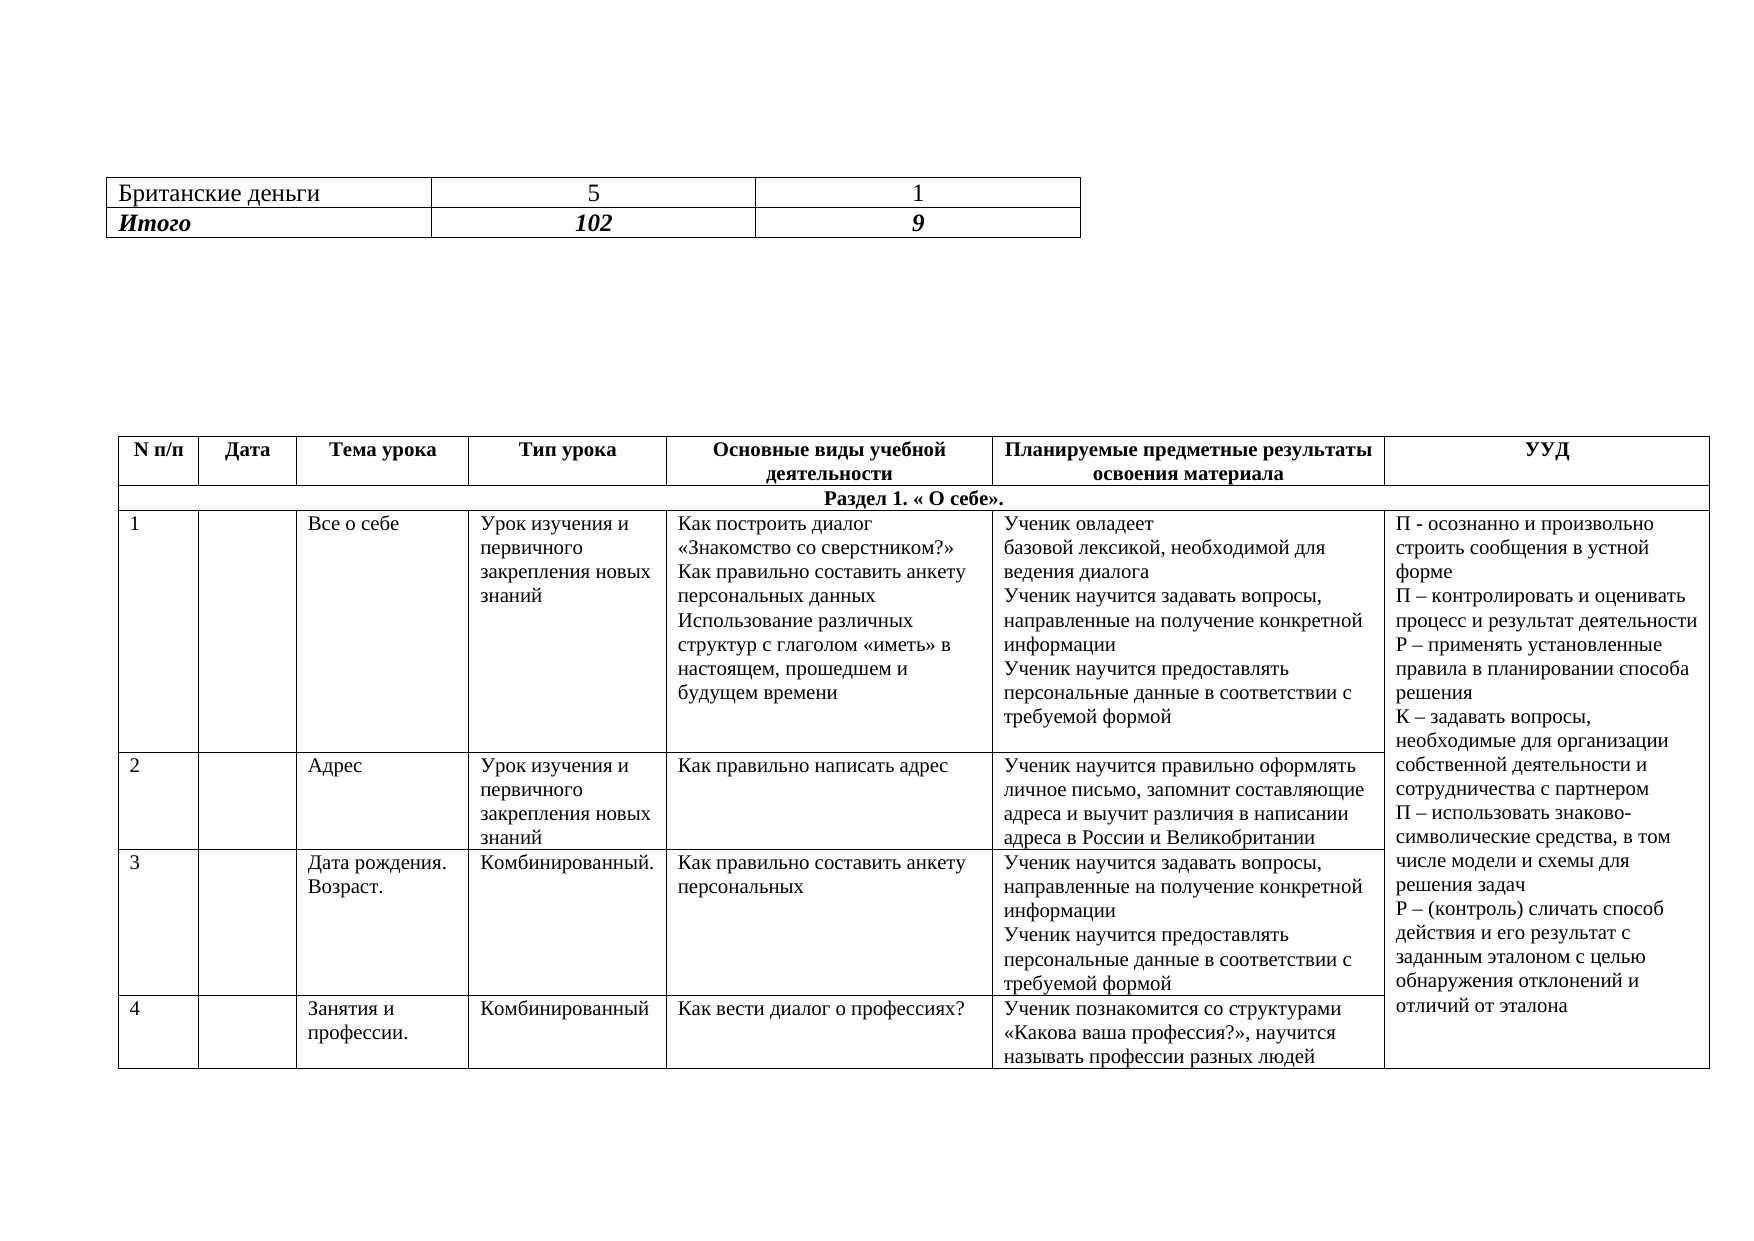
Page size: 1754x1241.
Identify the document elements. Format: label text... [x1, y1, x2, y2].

table_cell Как построить диалог «Знакомство со сверстником?» Как правильно составить анкету персональных данных Использование различных структур с глаголом «иметь» в настоящем, прошедшем и будущем времени [667, 511, 992, 752]
table_cell 1 [119, 511, 198, 752]
table_cell Ученик научится задавать вопросы, направленные на получение конкретной информации Ученик научится предоставлять персональные данные в соответствии с требуемой формой [993, 850, 1384, 994]
table_cell Как вести диалог о профессиях? [667, 996, 992, 1068]
table_cell П - осознанно и произвольно строить сообщения в устной форме П – контролировать и оценивать процесс и результат деятельности Р – применять установленные правила в планировании способа решения К – задавать вопросы, необходимые для организации собственной деятельности и сотрудничества с партнером П – использовать знаково-символические средства, в том числе модели и схемы для решения задач Р – (контроль) сличать способ действия и его результат с заданным эталоном с целью обнаружения отклонений и отличий от эталона [1385, 511, 1709, 1068]
table_cell Адрес [297, 753, 468, 849]
table_cell Занятия и профессии. [297, 996, 468, 1068]
table_cell Комбинированный. [469, 850, 666, 994]
table_header N п/п [119, 437, 198, 485]
table_cell Британские деньги [107, 178, 431, 207]
table_cell Как правильно составить анкету персональных [667, 850, 992, 994]
table_cell Ученик овладеет базовой лексикой, необходимой для ведения диалога Ученик научится задавать вопросы, направленные на получение конкретной информации Ученик научится предоставлять персональные данные в соответствии с требуемой формой [993, 511, 1384, 752]
table_cell Все о себе [297, 511, 468, 752]
table_cell 3 [119, 850, 198, 994]
table_header Планируемые предметные результаты освоения материала [993, 437, 1384, 485]
table_cell [199, 511, 296, 752]
table_header Тема урока [297, 437, 468, 485]
table_header Дата [199, 437, 296, 485]
table_cell 4 [119, 996, 198, 1068]
table_cell [199, 753, 296, 849]
table_cell Раздел 1. « О себе». [119, 486, 1709, 510]
table_cell Итого [107, 208, 431, 237]
table_cell Дата рождения. Возраст. [297, 850, 468, 994]
table_header УУД [1385, 437, 1709, 485]
table_cell [199, 850, 296, 994]
table_cell Ученик познакомится со структурами «Какова ваша профессия?», научится называть профессии разных людей [993, 996, 1384, 1068]
table_cell Ученик научится правильно оформлять личное письмо, запомнит составляющие адреса и выучит различия в написании адреса в России и Великобритании [993, 753, 1384, 849]
table_cell 5 [432, 178, 755, 207]
table_cell Урок изучения и первичного закрепления новых знаний [469, 753, 666, 849]
table_cell 1 [756, 178, 1080, 207]
table_cell 102 [432, 208, 755, 237]
table_header Основные виды учебной деятельности [667, 437, 992, 485]
table_cell Как правильно написать адрес [667, 753, 992, 849]
table_cell 2 [119, 753, 198, 849]
table_cell Комбинированный [469, 996, 666, 1068]
table_cell [199, 996, 296, 1068]
table_header Тип урока [469, 437, 666, 485]
table_cell 9 [756, 208, 1080, 237]
table_cell Урок изучения и первичного закрепления новых знаний [469, 511, 666, 752]
